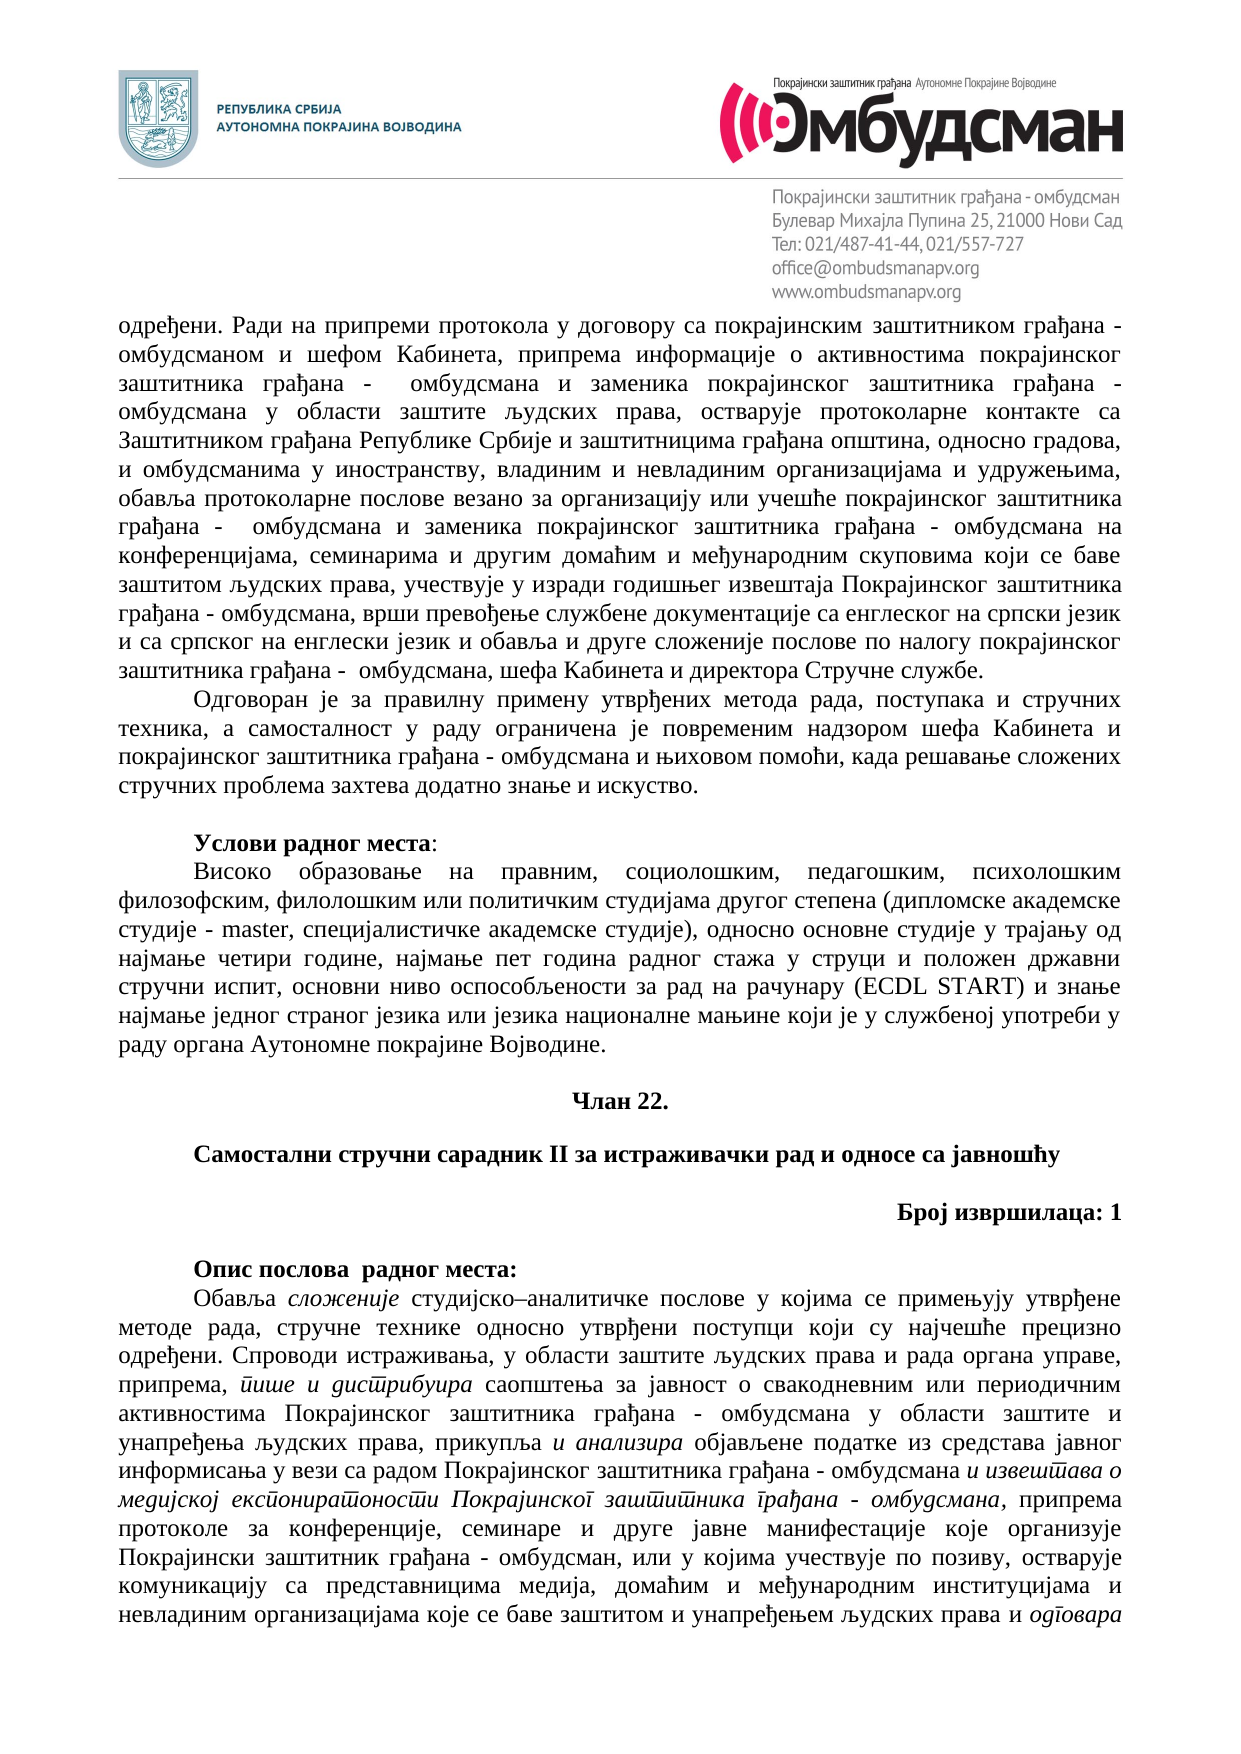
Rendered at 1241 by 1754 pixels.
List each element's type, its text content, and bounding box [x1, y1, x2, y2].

picture [0, 1, 1241, 311]
text Одговоран је за правилну примену утврђених метода рада, поступака и стручних техника, а самосталност у раду ограничена је повременим надзором шефа Кабинета и покрајинског заштитника грађана - омбудсмана и њиховом помоћи, када решавање сложених стручних проблема захтева додатно знање и искуство. [118, 684, 1122, 799]
text Bисоко образовање на правним, социолошким, педагошким, психолошким филозофским, филолошким или политичким студијама другог степена (дипломске академске студије - master, специјалистичке академске студије), односно основне студије у трајању од најмање четири године, најмање пет година радног стажа у струци и положен државни стручни испит, основни ниво оспособљености за рад на рачунару (ECDL STАRТ) и знање најмање једног страног језика или језика националне мањине који је у службеној употреби у рaду oргaнa Аутoнoмнe пoкрajинe Војводине. [118, 856, 1122, 1058]
text Услови радног места: [118, 828, 1122, 856]
text Члан 22. [118, 1086, 1122, 1115]
text Број извршилаца: 1 [118, 1197, 1122, 1225]
text Самостални стручни сарадник II за истраживачки рад и односе са јавношћу [118, 1139, 1122, 1168]
text Опис послова радног места: [118, 1254, 1122, 1283]
